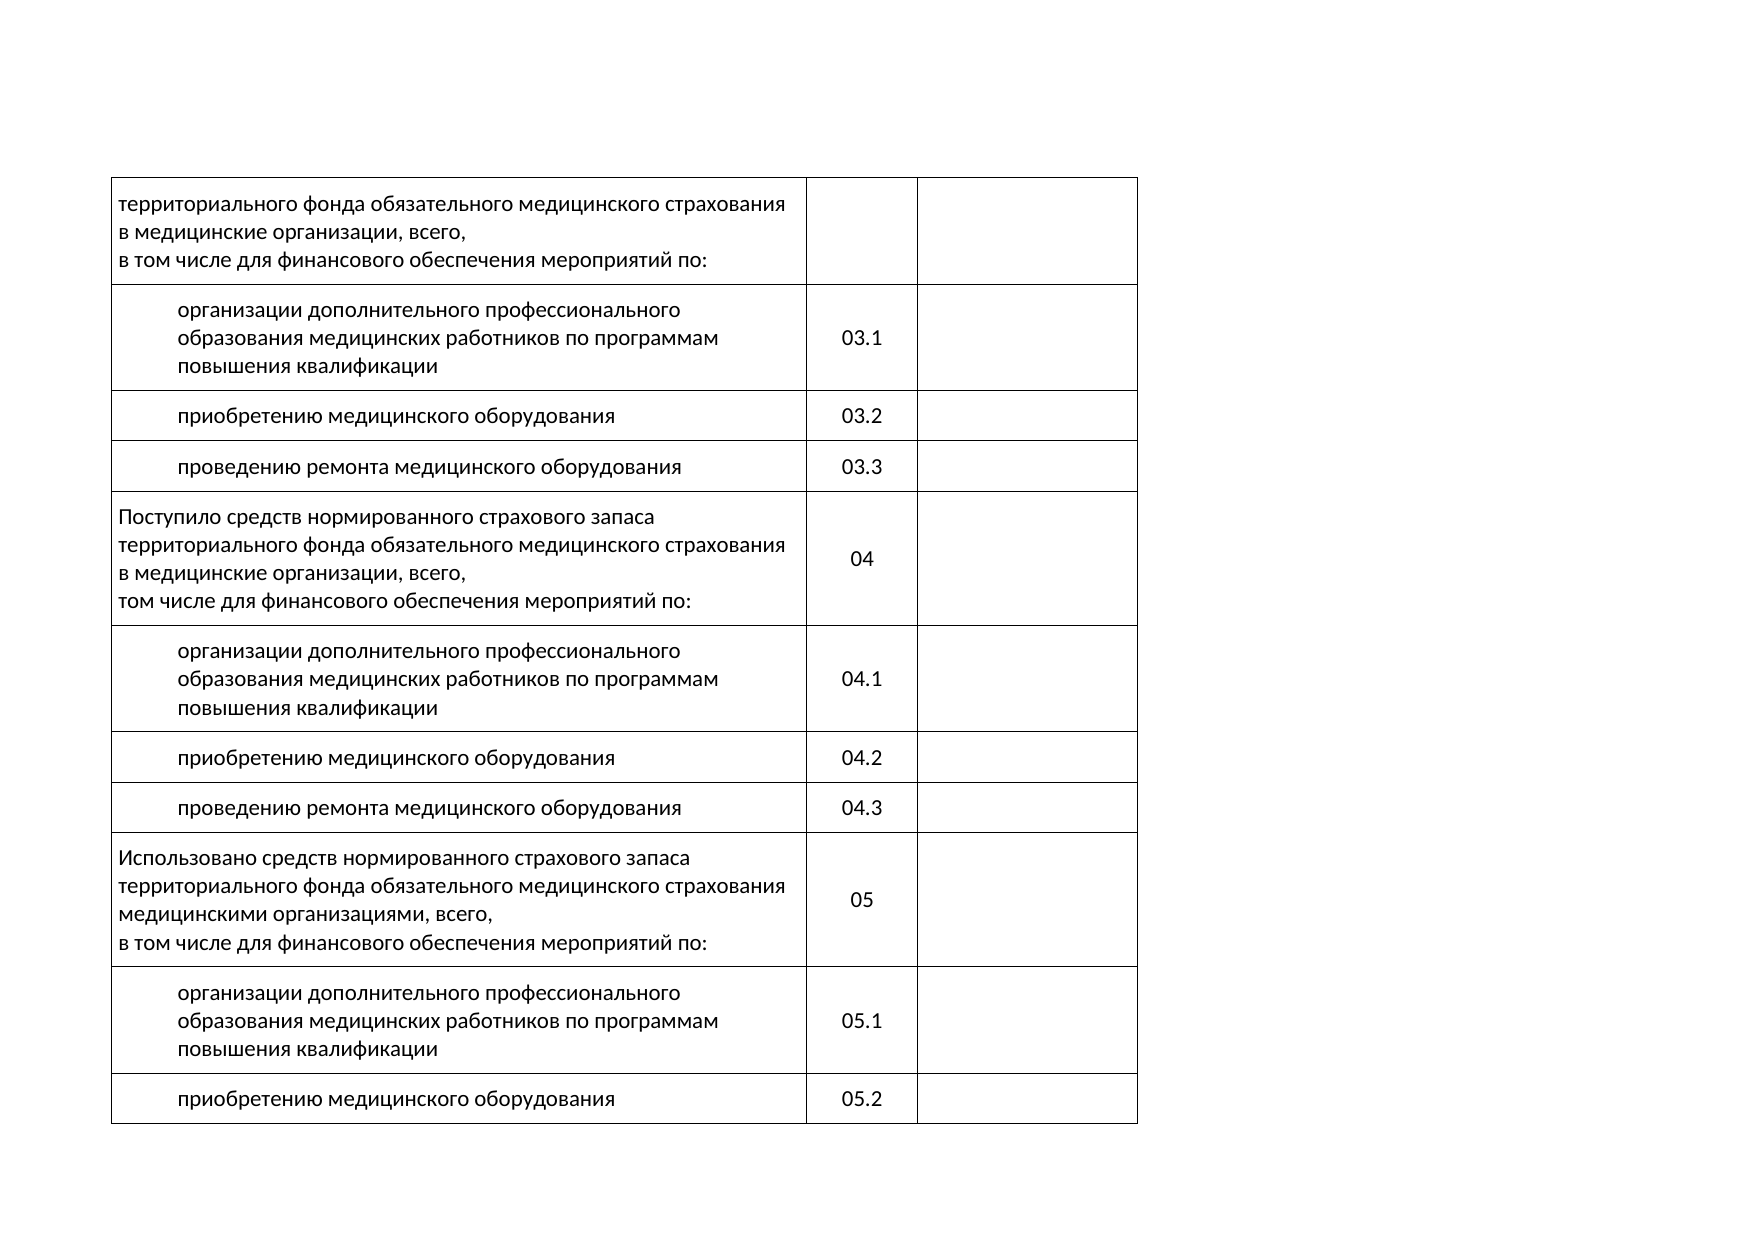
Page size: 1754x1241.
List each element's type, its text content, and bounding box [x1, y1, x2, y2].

table_cell проведению ремонта медицинского оборудования [112, 441, 806, 491]
table_cell 03 [807, 178, 917, 283]
table_cell [918, 967, 1137, 1073]
table_cell 05 [807, 833, 917, 966]
table_cell 04.1 [807, 626, 917, 731]
table_cell 05.2 [807, 1074, 917, 1123]
table_cell [918, 492, 1137, 625]
table_cell организации дополнительного профессионального образования медицинских работников по программам повышения квалификации [112, 626, 806, 731]
table_cell [918, 626, 1137, 731]
table_cell [918, 783, 1137, 832]
table_cell 04 [807, 492, 917, 625]
table_cell 03.1 [807, 285, 917, 390]
table_cell приобретению медицинского оборудования [112, 732, 806, 782]
table_cell 05.1 [807, 967, 917, 1073]
table_cell [918, 732, 1137, 782]
table_cell [918, 178, 1137, 283]
table_cell 04.2 [807, 732, 917, 782]
table_cell [918, 441, 1137, 491]
table_cell организации дополнительного профессионального образования медицинских работников по программам повышения квалификации [112, 285, 806, 390]
table_cell Поступило средств нормированного страхового запаса территориального фонда обязательного медицинского страхования в медицинские организации, всего, том числе для финансового обеспечения мероприятий по: [112, 492, 806, 625]
table_cell [918, 391, 1137, 440]
table_cell 03.3 [807, 441, 917, 491]
table_cell проведению ремонта медицинского оборудования [112, 783, 806, 832]
table_cell приобретению медицинского оборудования [112, 1074, 806, 1123]
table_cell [112, 178, 806, 283]
table_cell приобретению медицинского оборудования [112, 391, 806, 440]
table_cell Использовано средств нормированного страхового запаса территориального фонда обязательного медицинского страхования медицинскими организациями, всего, в том числе для финансового обеспечения мероприятий по: [112, 833, 806, 966]
table_cell [918, 285, 1137, 390]
table_cell [918, 833, 1137, 966]
table_cell организации дополнительного профессионального образования медицинских работников по программам повышения квалификации [112, 967, 806, 1073]
table_cell 04.3 [807, 783, 917, 832]
table_cell [918, 1074, 1137, 1123]
table_cell 03.2 [807, 391, 917, 440]
